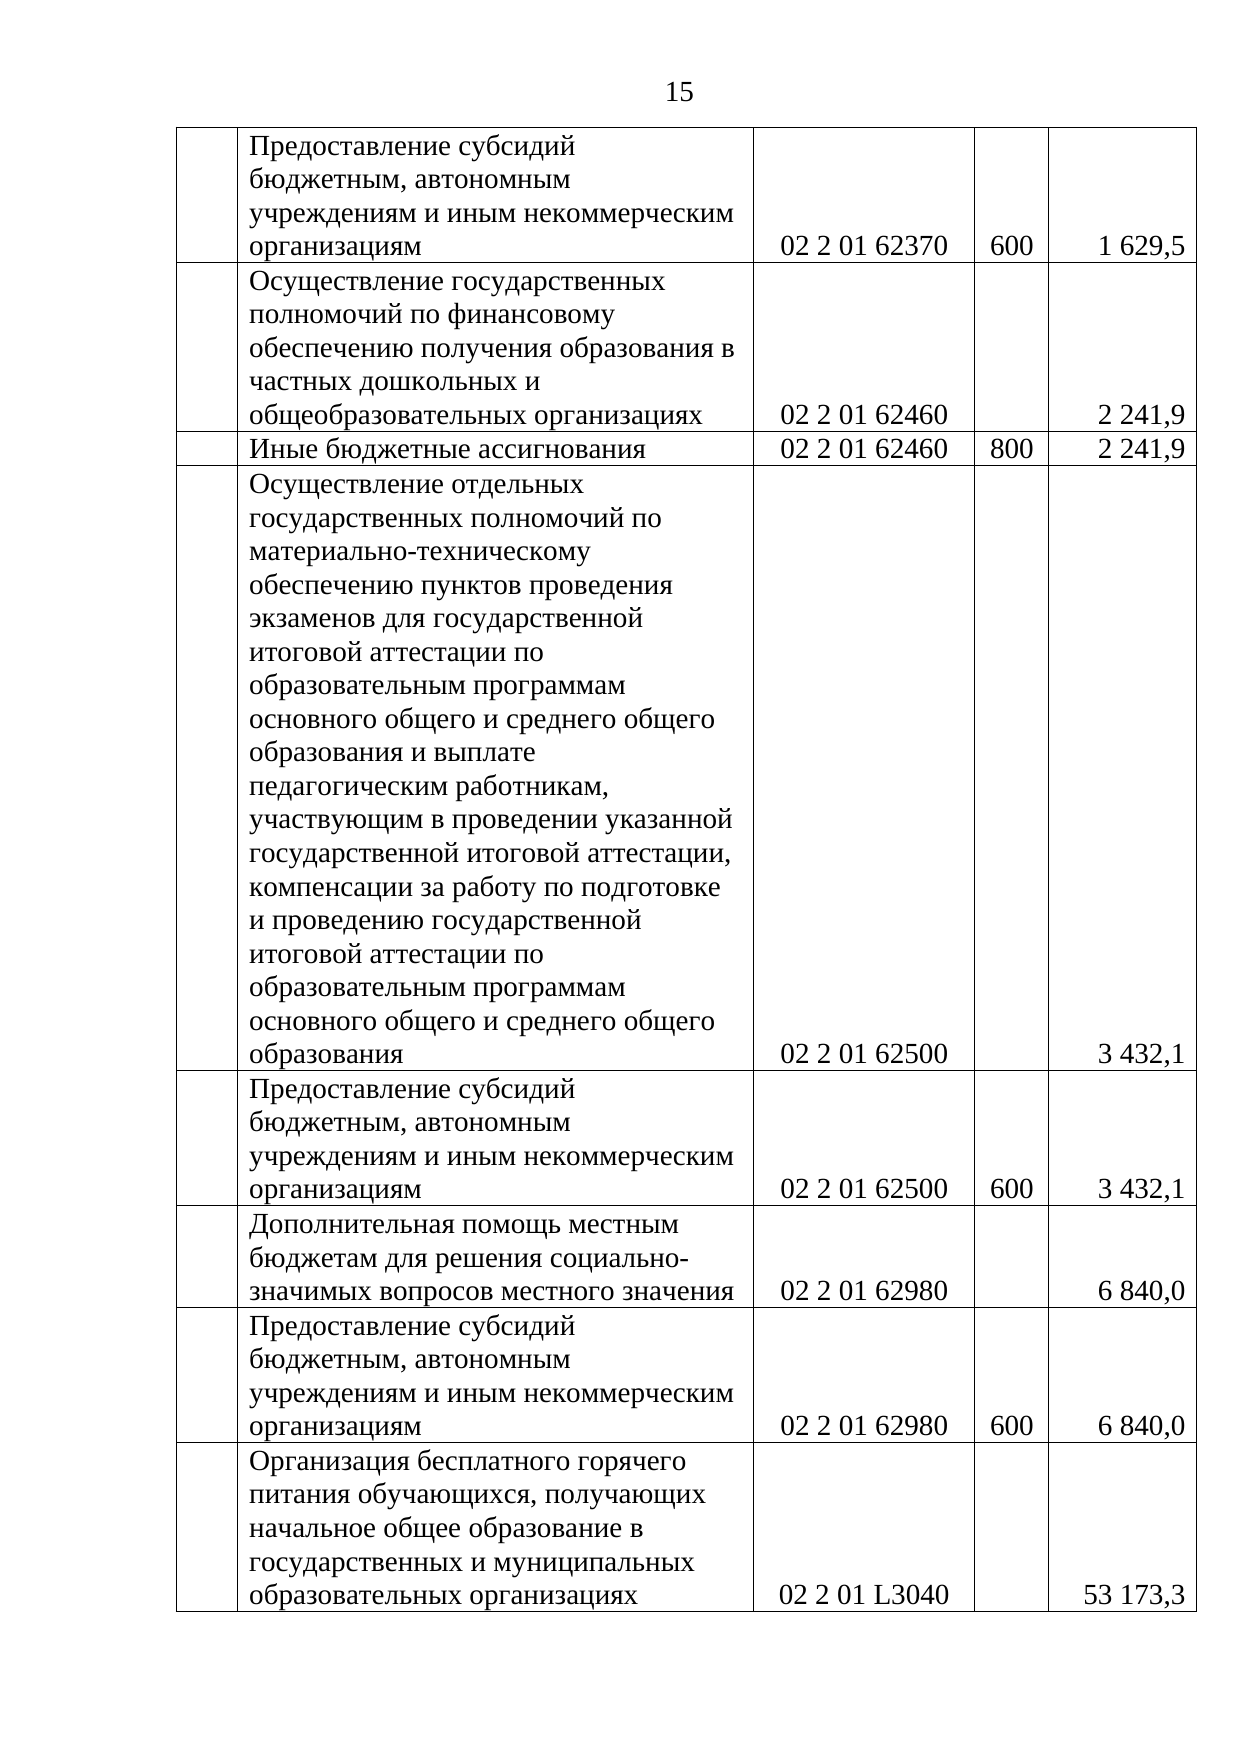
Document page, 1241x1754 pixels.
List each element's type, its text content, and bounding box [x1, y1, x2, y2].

table_cell 1 629,5 [1049, 128, 1196, 262]
table_cell Предоставление субсидий бюджетным, автономным учреждениям и иным некоммерческим организациям [238, 1071, 753, 1205]
table_cell Осуществление отдельных государственных полномочий по материально-техническому обеспечению пунктов проведения экзаменов для государственной итоговой аттестации по образовательным программам основного общего и среднего общего образования и выплате педагогическим работникам, участвующим в проведении указанной государственной итоговой аттестации, компенсации за работу по подготовке и проведению государственной итоговой аттестации по образовательным программам основного общего и среднего общего образования [238, 466, 753, 1070]
table_cell 02 2 01 62370 [754, 128, 974, 262]
table_cell Организация бесплатного горячего питания обучающихся, получающих начальное общее образование в государственных и муниципальных образовательных организациях [238, 1443, 753, 1611]
table_cell [975, 466, 1048, 1070]
table_cell [177, 1308, 237, 1442]
table_cell 600 [975, 128, 1048, 262]
table_cell 53 173,3 [1049, 1443, 1196, 1611]
table_cell 2 241,9 [1049, 263, 1196, 431]
table_cell 600 [975, 1071, 1048, 1205]
table_cell Предоставление субсидий бюджетным, автономным учреждениям и иным некоммерческим организациям [238, 128, 753, 262]
table_cell 3 432,1 [1049, 466, 1196, 1070]
table_cell [177, 1071, 237, 1205]
table_cell Дополнительная помощь местным бюджетам для решения социально-значимых вопросов местного значения [238, 1206, 753, 1307]
table_cell 6 840,0 [1049, 1308, 1196, 1442]
table_cell [975, 1443, 1048, 1611]
table_cell 2 241,9 [1049, 432, 1196, 465]
table_cell Осуществление государственных полномочий по финансовому обеспечению получения образования в частных дошкольных и общеобразовательных организациях [238, 263, 753, 431]
table_cell [975, 1206, 1048, 1307]
table_cell 600 [975, 1308, 1048, 1442]
table_cell 02 2 01 62460 [754, 263, 974, 431]
table_cell 02 2 01 62980 [754, 1308, 974, 1442]
table_cell 02 2 01 62500 [754, 466, 974, 1070]
table_cell 3 432,1 [1049, 1071, 1196, 1205]
table_cell Предоставление субсидий бюджетным, автономным учреждениям и иным некоммерческим организациям [238, 1308, 753, 1442]
table_cell 02 2 01 62980 [754, 1206, 974, 1307]
table_cell 02 2 01 62460 [754, 432, 974, 465]
table_cell [177, 466, 237, 1070]
table_cell 02 2 01 L3040 [754, 1443, 974, 1611]
table_cell 800 [975, 432, 1048, 465]
table_cell [975, 263, 1048, 431]
table_cell [177, 263, 237, 431]
table_cell [177, 1206, 237, 1307]
table_cell 02 2 01 62500 [754, 1071, 974, 1205]
table_cell [177, 1443, 237, 1611]
table_cell [177, 128, 237, 262]
table_cell 6 840,0 [1049, 1206, 1196, 1307]
table_cell Иные бюджетные ассигнования [238, 432, 753, 465]
table_cell [177, 432, 237, 465]
